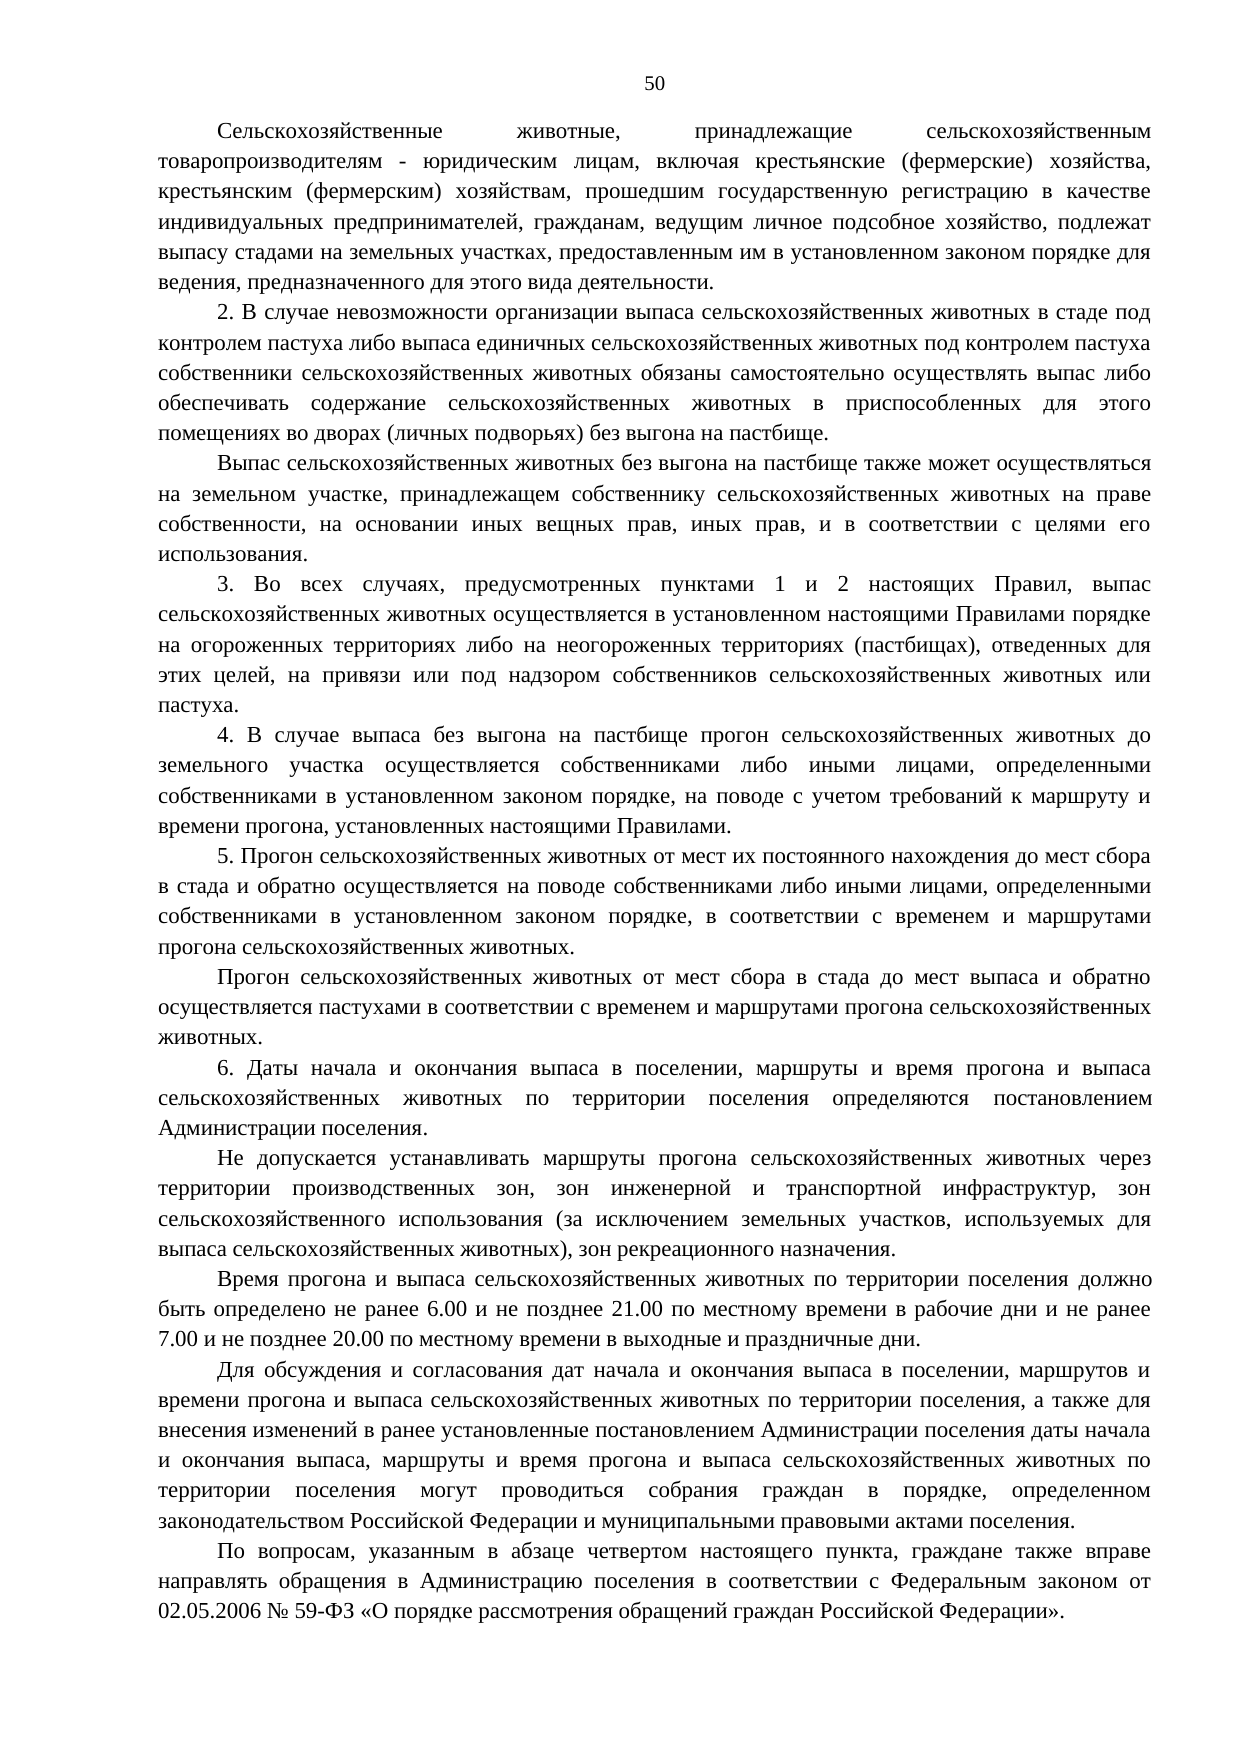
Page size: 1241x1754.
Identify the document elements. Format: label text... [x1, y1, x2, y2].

text Сельскохозяйственные животные, принадлежащие сельскохозяйственным товаропроизводителям - юридическим лицам, включая крестьянские (фермерские) хозяйства, крестьянским (фермерским) хозяйствам, прошедшим государственную регистрацию в качестве индивидуальных предпринимателей, гражданам, ведущим личное подсобное хозяйство, подлежат выпасу стадами на земельных участках, предоставленным им в установленном законом порядке для ведения, предназначенного для этого вида деятельности. [158, 117, 1152, 294]
text 4. В случае выпаса без выгона на пастбище прогон сельскохозяйственных животных до земельного участка осуществляется собственниками либо иными лицами, определенными собственниками в установленном законом порядке, на поводе с учетом требований к маршруту и времени прогона, установленных настоящими Правилами. [158, 721, 1152, 838]
text Для обсуждения и согласования дат начала и окончания выпаса в поселении, маршрутов и времени прогона и выпаса сельскохозяйственных животных по территории поселения, а также для внесения изменений в ранее установленные постановлением Администрации поселения даты начала и окончания выпаса, маршруты и время прогона и выпаса сельскохозяйственных животных по территории поселения могут проводиться собрания граждан в порядке, определенном законодательством Российской Федерации и муниципальными правовыми актами поселения. [158, 1356, 1152, 1533]
text Прогон сельскохозяйственных животных от мест сбора в стада до мест выпаса и обратно осуществляется пастухами в соответствии с временем и маршрутами прогона сельскохозяйственных животных. [158, 963, 1152, 1050]
text Не допускается устанавливать маршруты прогона сельскохозяйственных животных через территории производственных зон, зон инженерной и транспортной инфраструктур, зон сельскохозяйственного использования (за исключением земельных участков, используемых для выпаса сельскохозяйственных животных), зон рекреационного назначения. [158, 1144, 1152, 1261]
text 2. В случае невозможности организации выпаса сельскохозяйственных животных в стаде под контролем пастуха либо выпаса единичных сельскохозяйственных животных под контролем пастуха собственники сельскохозяйственных животных обязаны самостоятельно осуществлять выпас либо обеспечивать содержание сельскохозяйственных животных в приспособленных для этого помещениях во дворах (личных подворьях) без выгона на пастбище. [158, 298, 1152, 446]
text 3. Во всех случаях, предусмотренных пунктами 1 и 2 настоящих Правил, выпас сельскохозяйственных животных осуществляется в установленном настоящими Правилами порядке на огороженных территориях либо на неогороженных территориях (пастбищах), отведенных для этих целей, на привязи или под надзором собственников сельскохозяйственных животных или пастуха. [158, 570, 1152, 717]
text 6. Даты начала и окончания выпаса в поселении, маршруты и время прогона и выпаса сельскохозяйственных животных по территории поселения определяются постановлением Администрации поселения. [158, 1053, 1152, 1140]
text 5. Прогон сельскохозяйственных животных от мест их постоянного нахождения до мест сбора в стада и обратно осуществляется на поводе собственниками либо иными лицами, определенными собственниками в установленном законом порядке, в соответствии с временем и маршрутами прогона сельскохозяйственных животных. [158, 842, 1152, 959]
text Выпас сельскохозяйственных животных без выгона на пастбище также может осуществляться на земельном участке, принадлежащем собственнику сельскохозяйственных животных на праве собственности, на основании иных вещных прав, иных прав, и в соответствии с целями его использования. [158, 449, 1152, 566]
text По вопросам, указанным в абзаце четвертом настоящего пункта, граждане также вправе направлять обращения в Администрацию поселения в соответствии с Федеральным законом от 02.05.2006 № 59-ФЗ «О порядке рассмотрения обращений граждан Российской Федерации». [158, 1537, 1152, 1624]
text Время прогона и выпаса сельскохозяйственных животных по территории поселения должно быть определено не ранее 6.00 и не позднее 21.00 по местному времени в рабочие дни и не ранее 7.00 и не позднее 20.00 по местному времени в выходные и праздничные дни. [158, 1265, 1152, 1352]
